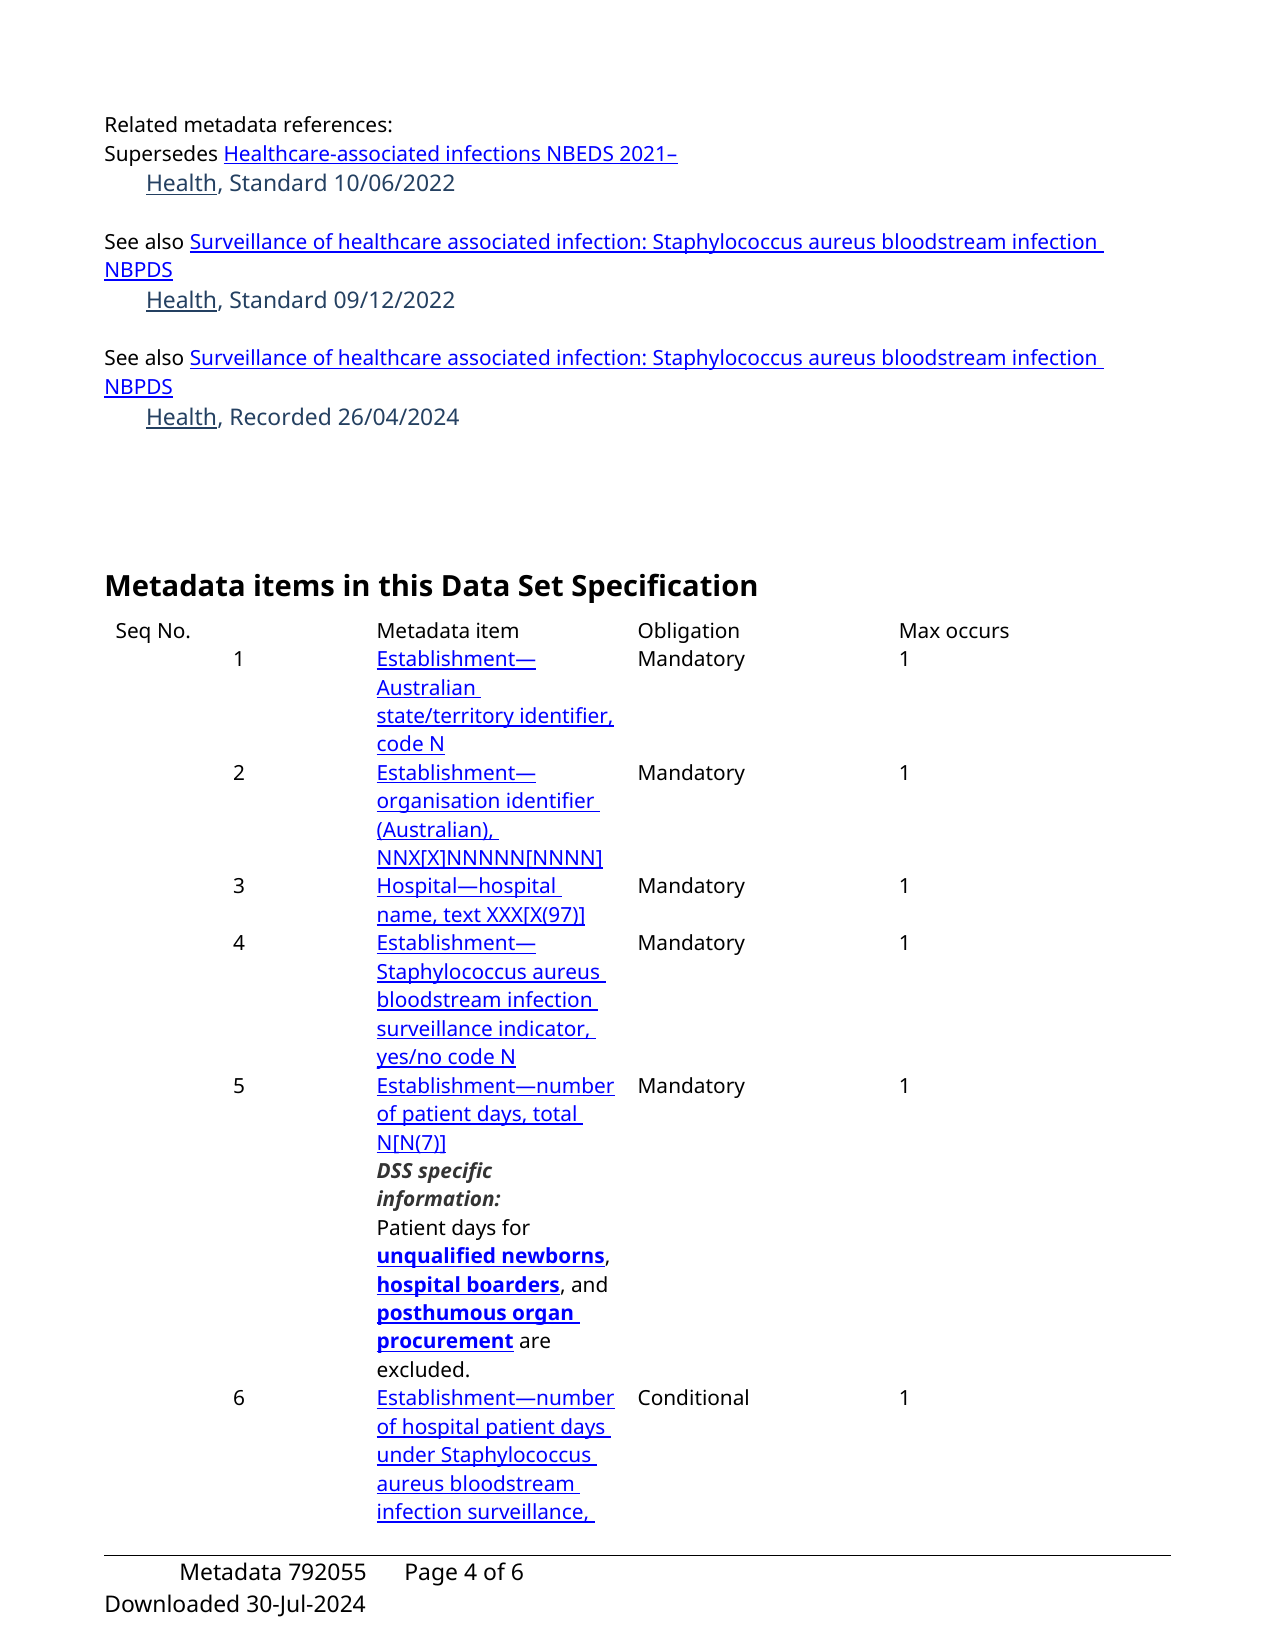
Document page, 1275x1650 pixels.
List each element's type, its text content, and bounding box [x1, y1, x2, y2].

table_cell [93, 616, 1159, 1526]
table_header Metadata items in this Data Set Specification [93, 520, 1159, 616]
